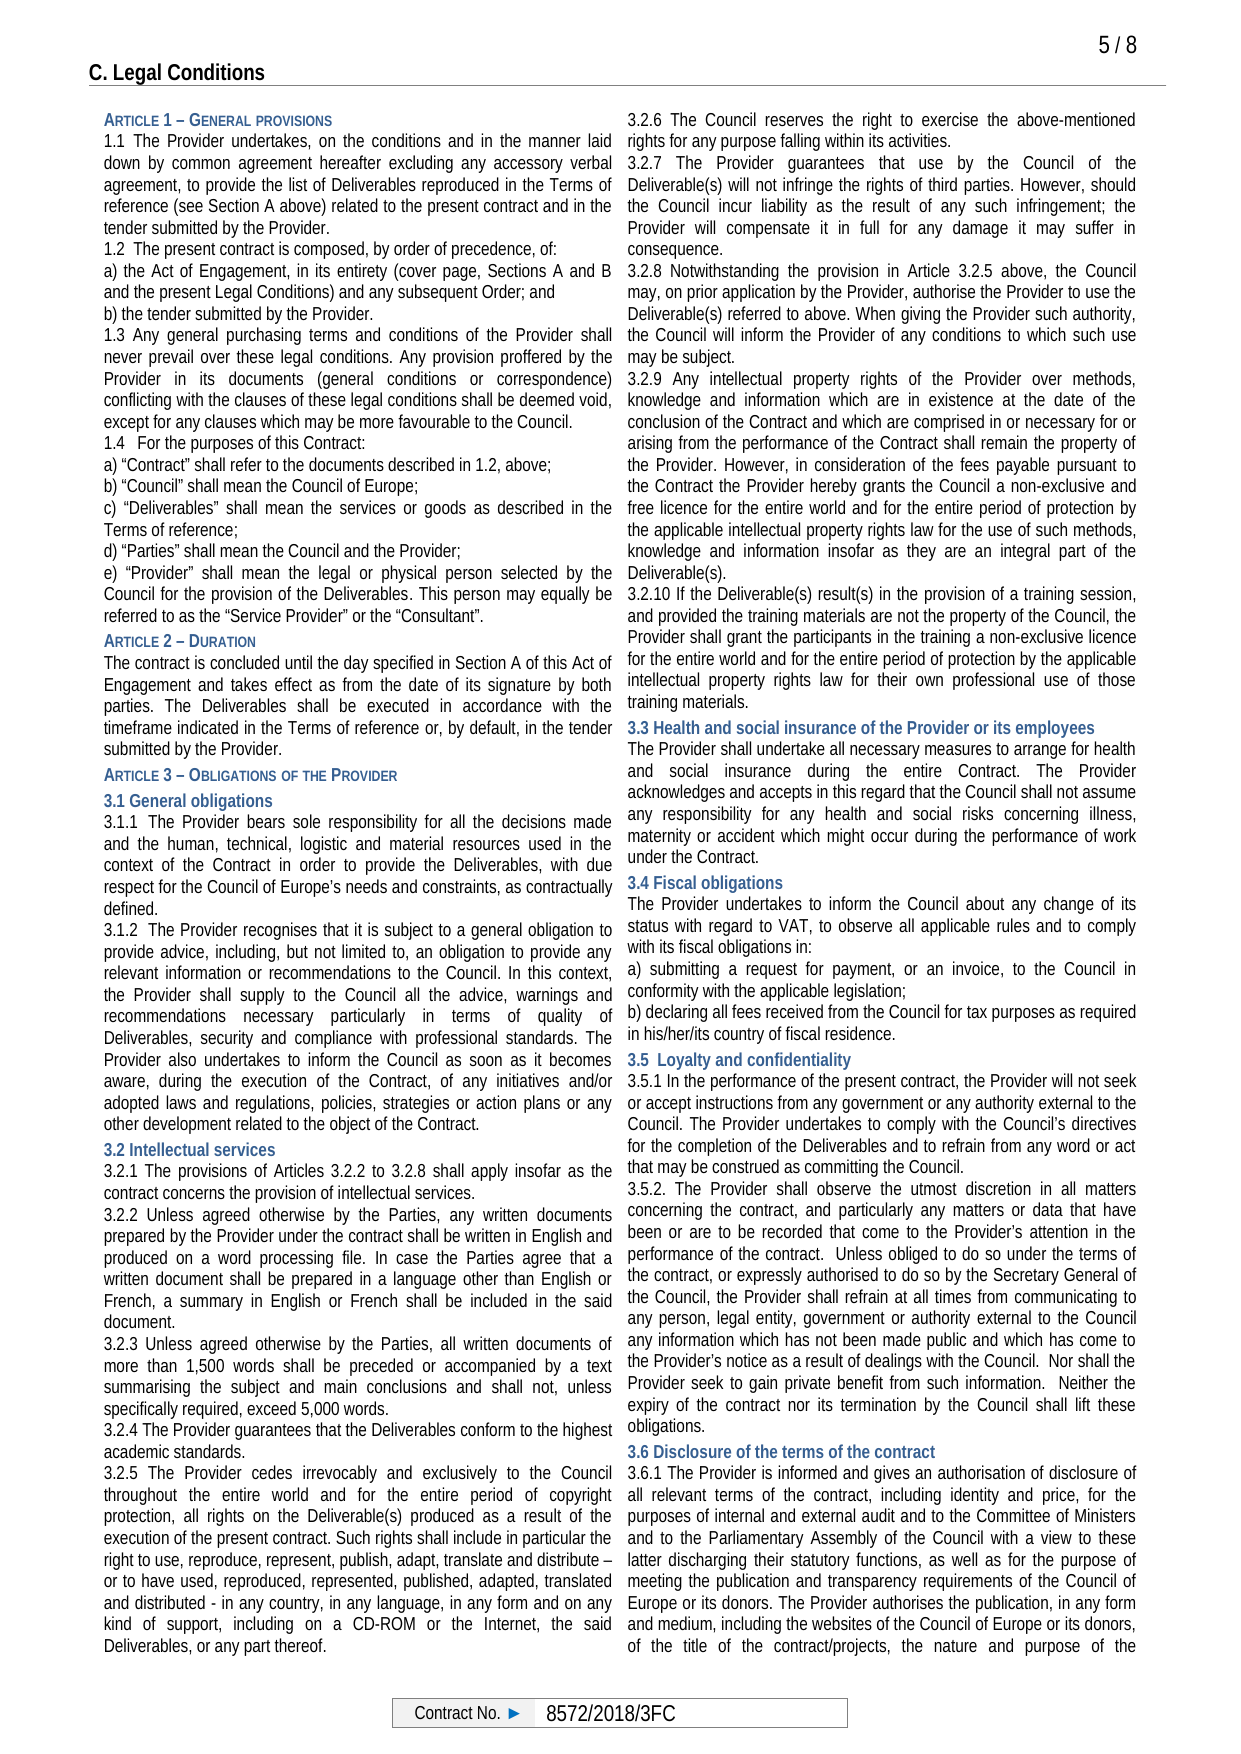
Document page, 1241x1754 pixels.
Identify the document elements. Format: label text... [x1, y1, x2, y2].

text b) declaring all fees received from the Council for tax purposes as required in his/her/its country of fiscal residence. [627, 1001, 1137, 1044]
text a) submitting a request for payment, or an invoice, to the Council in conformity with the applicable legislation; [627, 958, 1137, 1001]
text 3.2.8 Notwithstanding the provision in Article 3.2.5 above, the Council may, on prior application by the Provider, authorise the Provider to use the Deliverable(s) referred to above. When giving the Provider such authority, the Council will inform the Provider of any conditions to which such use may be subject. [627, 260, 1137, 367]
text The Provider undertakes to inform the Council about any change of its status with regard to VAT, to observe all applicable rules and to comply with its fiscal obligations in: [627, 893, 1137, 958]
text The Provider shall undertake all necessary measures to arrange for health and social insurance during the entire Contract. The Provider acknowledges and accepts in this regard that the Council shall not assume any responsibility for any health and social risks concerning illness, maternity or accident which might occur during the performance of work under the Contract. [627, 738, 1137, 868]
text b) the tender submitted by the Provider. [103, 303, 613, 324]
text 3.2.6 The Council reserves the right to exercise the above-mentioned rights for any purpose falling within its activities. [627, 109, 1137, 152]
text 3.6 Disclosure of the terms of the contract [627, 1441, 1137, 1462]
text 3.2 Intellectual services [103, 1139, 613, 1160]
text 3.2.10 If the Deliverable(s) result(s) in the provision of a training session, and provided the training materials are not the property of the Council, the Provider shall grant the participants in the training a non-exclusive licence for the entire world and for the entire period of protection by the applicable intellectual property rights law for their own professional use of those training materials. [627, 583, 1137, 712]
text 3.2.4 The Provider guarantees that the Deliverables conform to the highest academic standards. [103, 1419, 613, 1462]
text Article 2 – Duration [103, 630, 613, 652]
list For the purposes of this Contract: [103, 432, 613, 454]
text a) “Contract” shall refer to the documents described in 1.2, above; [103, 454, 613, 475]
text 3.1.2 The Provider recognises that it is subject to a general obligation to provide advice, including, but not limited to, an obligation to provide any relevant information or recommendations to the Council. In this context, the Provider shall supply to the Council all the advice, warnings and recommendations necessary particularly in terms of quality of Deliverables, security and compliance with professional standards. The Provider also undertakes to inform the Council as soon as it becomes aware, during the execution of the Contract, of any initiatives and/or adopted laws and regulations, policies, strategies or action plans or any other development related to the object of the Contract. [103, 919, 613, 1135]
text d) “Parties” shall mean the Council and the Provider; [103, 540, 613, 562]
text 3.2.5 The Provider cedes irrevocably and exclusively to the Council throughout the entire world and for the entire period of copyright protection, all rights on the Deliverable(s) produced as a result of the execution of the present contract. Such rights shall include in particular the right to use, reproduce, represent, publish, adapt, translate and distribute – or to have used, reproduced, represented, published, adapted, translated and distributed - in any country, in any language, in any form and on any kind of support, including on a CD-ROM or the Internet, the said Deliverables, or any part thereof. [103, 1462, 613, 1656]
text 1.1 The Provider undertakes, on the conditions and in the manner laid down by common agreement hereafter excluding any accessory verbal agreement, to provide the list of Deliverables reproduced in the Terms of reference (see Section A above) related to the present contract and in the tender submitted by the Provider. [103, 130, 613, 238]
text 3.2.1 The provisions of Articles 3.2.2 to 3.2.8 shall apply insofar as the contract concerns the provision of intellectual services. [103, 1160, 613, 1203]
text 3.5.1 In the performance of the present contract, the Provider will not seek or accept instructions from any government or any authority external to the Council. The Provider undertakes to comply with the Council’s directives for the completion of the Deliverables and to refrain from any word or act that may be construed as committing the Council. [627, 1070, 1137, 1178]
text Article 3 – Obligations of the Provider [103, 764, 613, 786]
list Loyalty and confidentiality [627, 1048, 1137, 1070]
text 1.3 Any general purchasing terms and conditions of the Provider shall never prevail over these legal conditions. Any provision proffered by the Provider in its documents (general conditions or correspondence) conflicting with the clauses of these legal conditions shall be deemed void, except for any clauses which may be more favourable to the Council. [103, 324, 613, 432]
text e) “Provider” shall mean the legal or physical person selected by the Council for the provision of the Deliverables. This person may equally be referred to as the “Service Provider” or the “Consultant”. [103, 562, 613, 626]
text 3.4 Fiscal obligations [627, 872, 1137, 893]
text 3.2.2 Unless agreed otherwise by the Parties, any written documents prepared by the Provider under the contract shall be written in English and produced on a word processing file. In case the Parties agree that a written document shall be prepared in a language other than English or French, a summary in English or French shall be included in the said document. [103, 1203, 613, 1333]
text 3.1 General obligations [103, 790, 613, 811]
text C. Legal Conditions [89, 59, 1166, 85]
text 3.2.7 The Provider guarantees that use by the Council of the Deliverable(s) will not infringe the rights of third parties. However, should the Council incur liability as the result of any such infringement; the Provider will compensate it in full for any damage it may suffer in consequence. [627, 152, 1137, 260]
text Article 1 – General provisions [103, 109, 613, 130]
text b) “Council” shall mean the Council of Europe; [103, 475, 613, 497]
text 3.5.2. The Provider shall observe the utmost discretion in all matters concerning the contract, and particularly any matters or data that have been or are to be recorded that come to the Provider’s attention in the performance of the contract. Unless obliged to do so under the terms of the contract, or expressly authorised to do so by the Secretary General of the Council, the Provider shall refrain at all times from communicating to any person, legal entity, government or authority external to the Council any information which has not been made public and which has come to the Provider’s notice as a result of dealings with the Council. Nor shall the Provider seek to gain private benefit from such information. Neither the expiry of the contract nor its termination by the Council shall lift these obligations. [627, 1178, 1137, 1437]
text 3.3 Health and social insurance of the Provider or its employees [627, 717, 1137, 738]
text a) the Act of Engagement, in its entirety (cover page, Sections A and B and the present Legal Conditions) and any subsequent Order; and [103, 260, 613, 303]
text The contract is concluded until the day specified in Section A of this Act of Engagement and takes effect as from the date of its signature by both parties. The Deliverables shall be executed in accordance with the timeframe indicated in the Terms of reference or, by default, in the tender submitted by the Provider. [103, 652, 613, 760]
text c) “Deliverables” shall mean the services or goods as described in the Terms of reference; [103, 497, 613, 540]
text 3.2.9 Any intellectual property rights of the Provider over methods, knowledge and information which are in existence at the date of the conclusion of the Contract and which are comprised in or necessary for or arising from the performance of the Contract shall remain the property of the Provider. However, in consideration of the fees payable pursuant to the Contract the Provider hereby grants the Council a non-exclusive and free licence for the entire world and for the entire period of protection by the applicable intellectual property rights law for the use of such methods, knowledge and information insofar as they are an integral part of the Deliverable(s). [627, 367, 1137, 583]
text 3.2.3 Unless agreed otherwise by the Parties, all written documents of more than 1,500 words shall be preceded or accompanied by a text summarising the subject and main conclusions and shall not, unless specifically required, exceed 5,000 words. [103, 1333, 613, 1419]
text 3.1.1 The Provider bears sole responsibility for all the decisions made and the human, technical, logistic and material resources used in the context of the Contract in order to provide the Deliverables, with due respect for the Council of Europe’s needs and constraints, as contractually defined. [103, 811, 613, 919]
text 1.2 The present contract is composed, by order of precedence, of: [103, 238, 613, 260]
